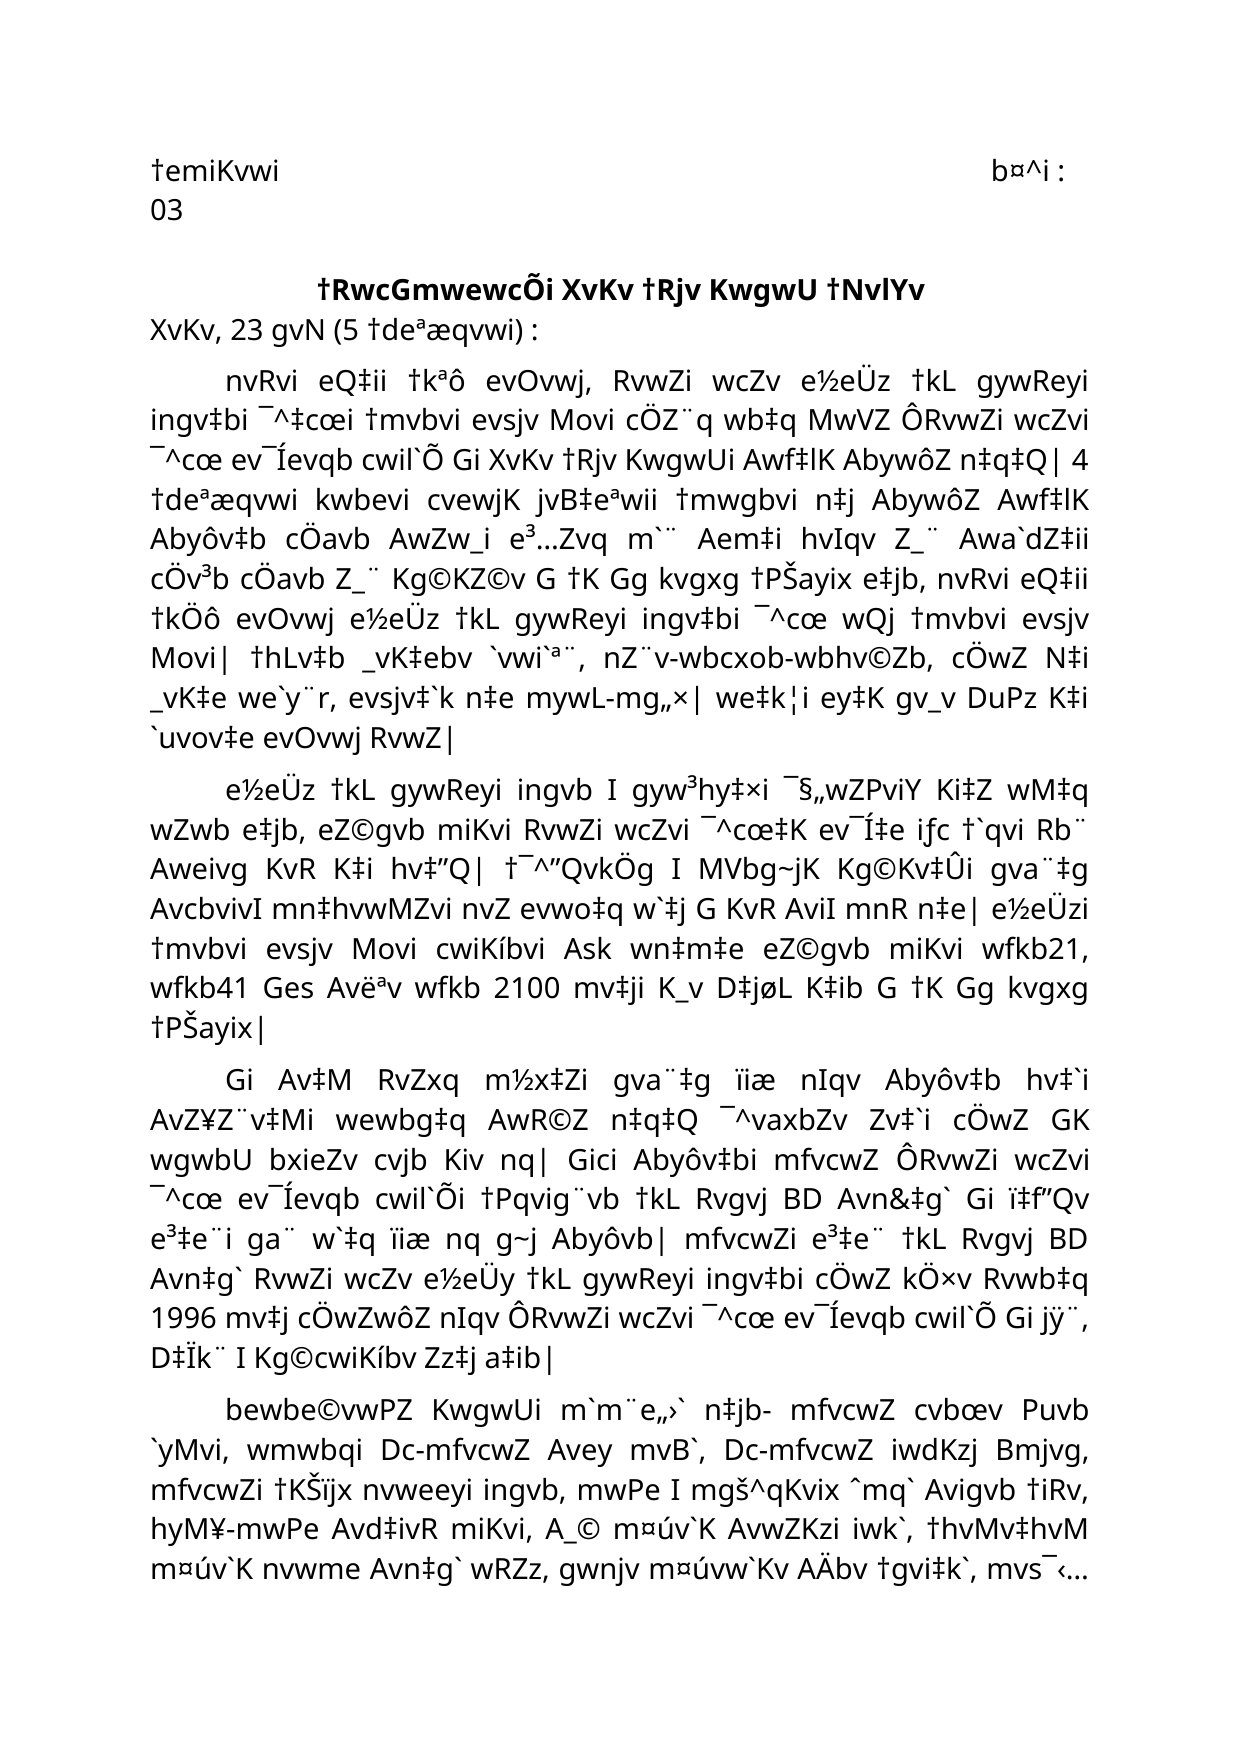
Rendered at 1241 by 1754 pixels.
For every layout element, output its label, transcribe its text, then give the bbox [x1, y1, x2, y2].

text Gi Av‡M RvZxq m½x‡Zi gva¨‡g ïiæ nIqv Abyôv‡b hv‡`i AvZ¥Z¨v‡Mi wewbg‡q AwR©Z n‡q‡Q ¯^vaxbZv Zv‡`i cÖwZ GK wgwbU bxieZv cvjb Kiv nq| Gici Abyôv‡bi mfvcwZ ÔRvwZi wcZvi ¯^cœ ev¯Íevqb cwil`Õi †Pqvig¨vb †kL Rvgvj BD Avn&‡g` Gi ï‡f”Qv e³‡e¨i ga¨ w`‡q ïiæ nq g~j Abyôvb| mfvcwZi e³‡e¨ †kL Rvgvj BD Avn‡g` RvwZi wcZv e½eÜy †kL gywReyi ingv‡bi cÖwZ kÖ×v Rvwb‡q 1996 mv‡j cÖwZwôZ nIqv ÔRvwZi wcZvi ¯^cœ ev¯Íevqb cwil`Õ Gi jÿ¨, D‡Ïk¨ I Kg©cwiKíbv Zz‡j a‡ib| [150, 1059, 1090, 1377]
text †emiKvwi b¤^i : 03 [150, 150, 1090, 229]
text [150, 1389, 1090, 1588]
text nvRvi eQ‡ii †kªô evOvwj, RvwZi wcZv e½eÜz †kL gywReyi ingv‡bi ¯^‡cœi †mvbvi evsjv Movi cÖZ¨q wb‡q MwVZ ÔRvwZi wcZvi ¯^cœ ev¯Íevqb cwil`Õ Gi XvKv †Rjv KwgwUi Awf‡lK AbywôZ n‡q‡Q| 4 †deªæqvwi kwbevi cvewjK jvB‡eªwii †mwgbvi n‡j AbywôZ Awf‡lK Abyôv‡b cÖavb AwZw_i e³…Zvq m`¨ Aem‡i hvIqv Z_¨ Awa`dZ‡ii cÖv³b cÖavb Z_¨ Kg©KZ©v G †K Gg kvgxg †PŠayix e‡jb, nvRvi eQ‡ii †kÖô evOvwj e½eÜz †kL gywReyi ingv‡bi ¯^cœ wQj †mvbvi evsjv Movi| †hLv‡b _vK‡ebv `vwi`ª¨, nZ¨v-wbcxob-wbhv©Zb, cÖwZ N‡i _vK‡e we`y¨r, evsjv‡`k n‡e mywL-mg„×| we‡k¦i ey‡K gv_v DuPz K‡i `uvov‡e evOvwj RvwZ| [150, 360, 1090, 757]
text e½eÜz †kL gywReyi ingvb I gyw³hy‡×i ¯§„wZPviY Ki‡Z wM‡q wZwb e‡jb, eZ©gvb miKvi RvwZi wcZvi ¯^cœ‡K ev¯Í‡e iƒc †`qvi Rb¨ Aweivg KvR K‡i hv‡”Q| †¯^”QvkÖg I MVbg~jK Kg©Kv‡Ûi gva¨‡g AvcbvivI mn‡hvwMZvi nvZ evwo‡q w`‡j G KvR AviI mnR n‡e| e½eÜzi †mvbvi evsjv Movi cwiKíbvi Ask wn‡m‡e eZ©gvb miKvi wfkb21, wfkb41 Ges Avëªv wfkb 2100 mv‡ji K_v D‡jøL K‡ib G †K Gg kvgxg †PŠayix| [150, 769, 1090, 1047]
text XvKv, 23 gvN (5 †deªæqvwi) : [150, 309, 1090, 348]
text †RwcGmwewcÕi XvKv †Rjv KwgwU †NvlYv [151, 269, 1090, 309]
